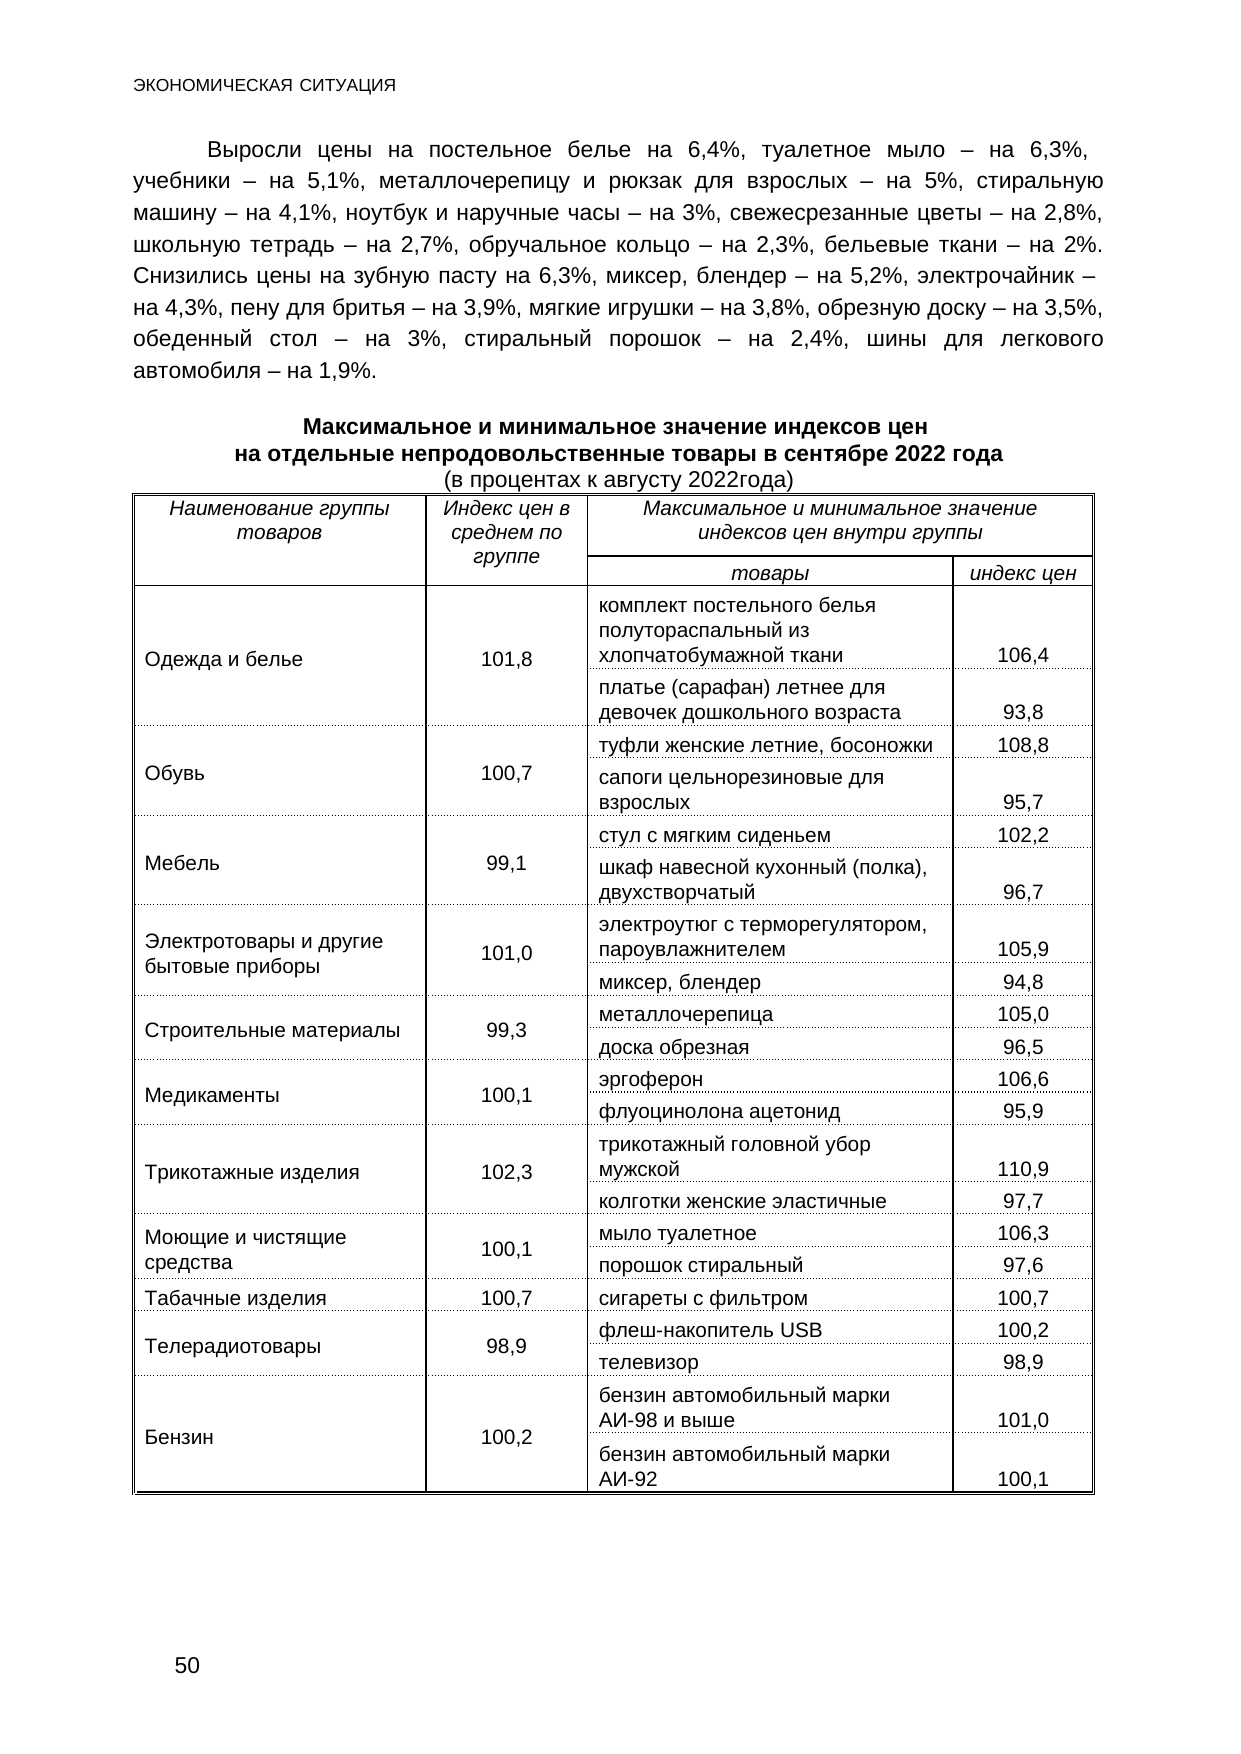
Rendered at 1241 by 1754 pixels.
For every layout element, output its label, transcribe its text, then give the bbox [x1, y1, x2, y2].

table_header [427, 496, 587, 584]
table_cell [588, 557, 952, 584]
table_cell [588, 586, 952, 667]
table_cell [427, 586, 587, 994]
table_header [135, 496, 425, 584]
text Выросли цены на постельное белье на 6,4%, туалетное мыло – на 6,3%, учебники – на 5,1%, металлочерепицу и рюкзак для взрослых – на 5%, стиральную машину – на 4,1%, ноутбук и наручные часы – на 3%, свежесрезанные цветы – на 2,8%, школьную тетрадь – на 2,7%, обручальное кольцо – на 2,3%, бельевые ткани – на 2%. Снизились цены на зубную пасту на 6,3%, миксер, блендер – на 5,2%, электрочайник – на 4,3%, пену для бритья – на 3,9%, мягкие игрушки – на 3,8%, обрезную доску – на 3,5%, обеденный стол – на 3%, стиральный порошок – на 2,4%, шины для легкового автомобиля – на 1,9%. [133, 136, 1104, 383]
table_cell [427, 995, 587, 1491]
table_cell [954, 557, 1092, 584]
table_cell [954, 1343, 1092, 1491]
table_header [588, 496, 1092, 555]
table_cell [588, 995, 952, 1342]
text Максимальное и минимальное значение индексов цен на отдельные непродовольственные товары в сентябре 2022 года (в процентах к августу 2022года) [133, 413, 1104, 492]
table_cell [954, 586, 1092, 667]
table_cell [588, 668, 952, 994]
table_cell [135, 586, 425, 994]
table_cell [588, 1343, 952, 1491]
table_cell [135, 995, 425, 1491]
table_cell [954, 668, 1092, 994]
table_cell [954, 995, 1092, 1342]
